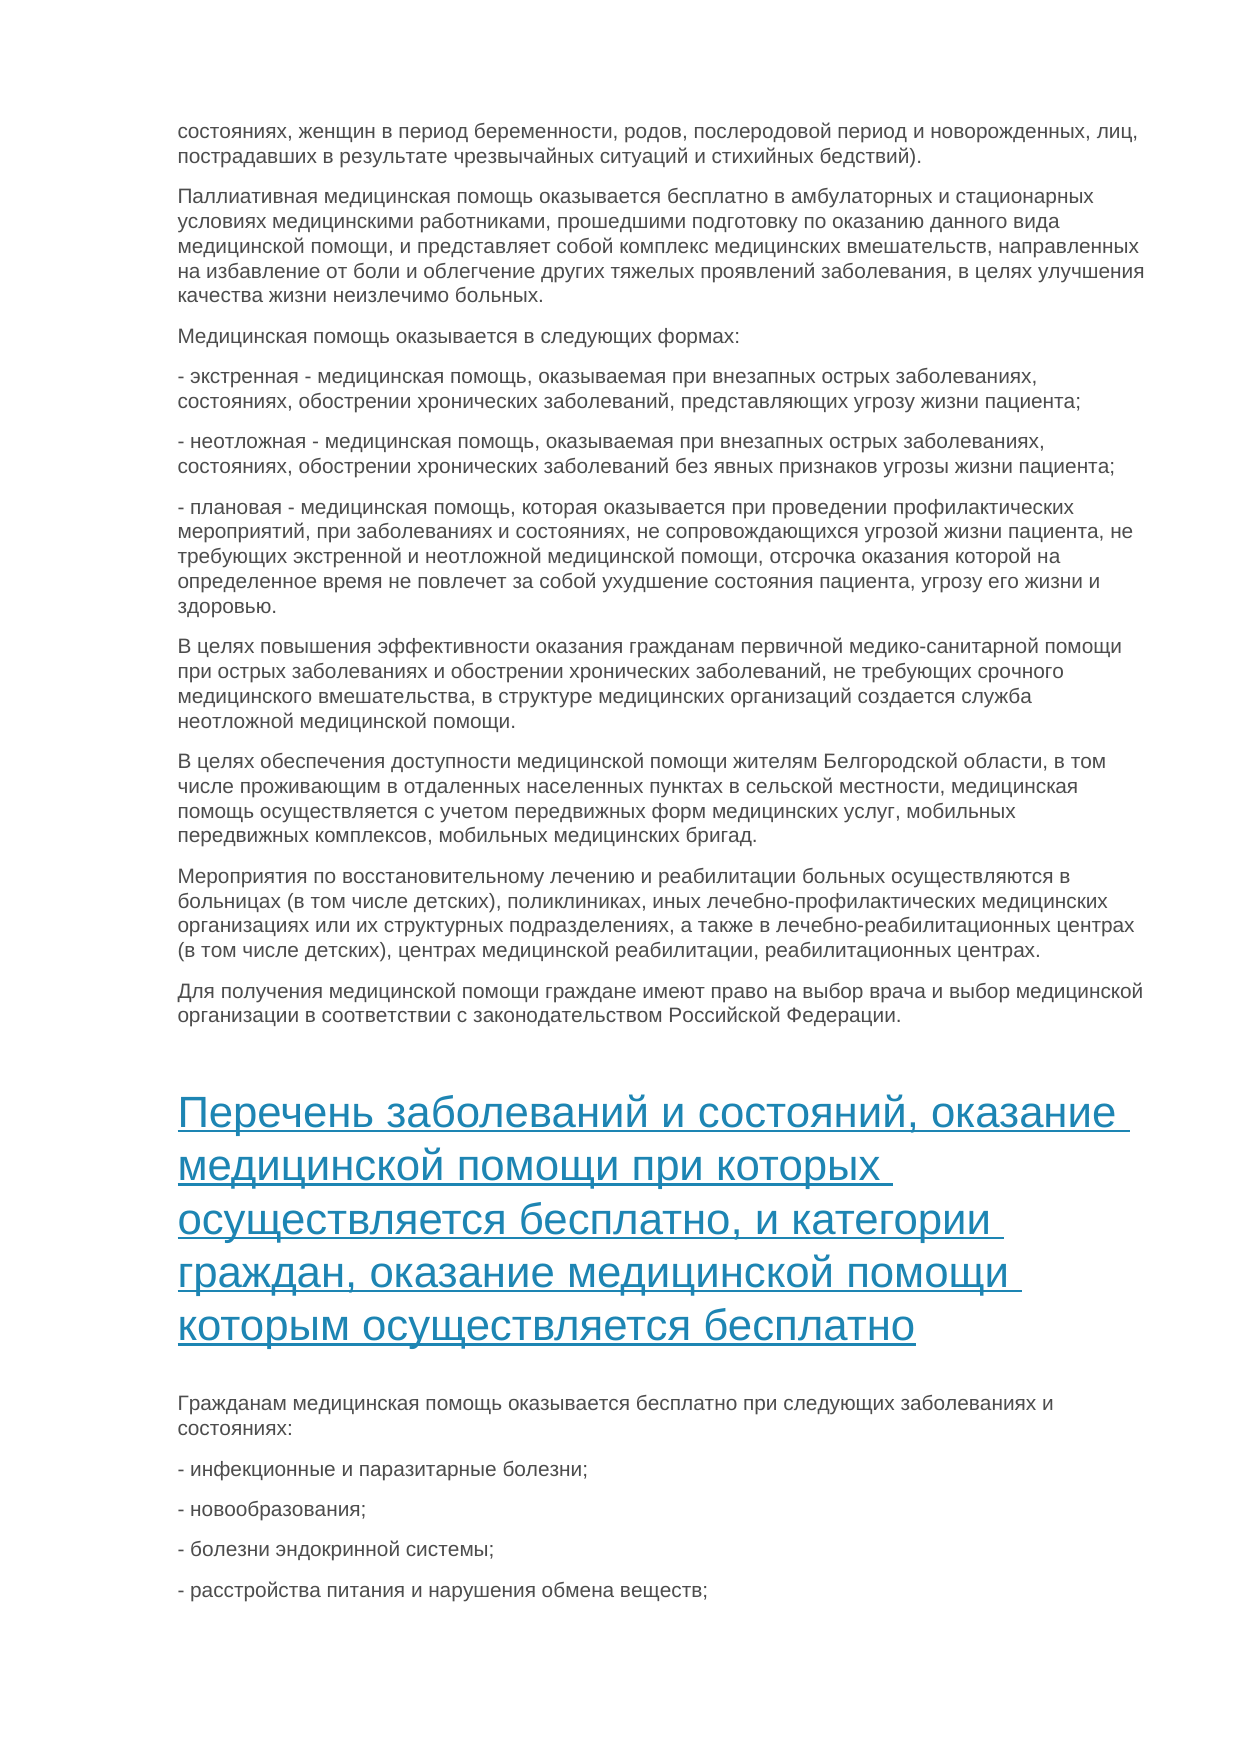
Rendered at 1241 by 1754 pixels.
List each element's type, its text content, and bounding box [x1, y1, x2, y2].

text - неотложная - медицинская помощь, оказываемая при внезапных острых заболеваниях, состояниях, обострении хронических заболеваний без явных признаков угрозы жизни пациента; [177, 428, 1152, 478]
text В целях обеспечения доступности медицинской помощи жителям Белгородской области, в том числе проживающим в отдаленных населенных пунктах в сельской местности, медицинская помощь осуществляется с учетом передвижных форм медицинских услуг, мобильных передвижных комплексов, мобильных медицинских бригад. [177, 748, 1152, 847]
text Медицинская помощь оказывается в следующих формах: [177, 323, 1152, 348]
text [177, 118, 1152, 168]
text Гражданам медицинская помощь оказывается бесплатно при следующих заболеваниях и состояниях: [177, 1390, 1152, 1440]
text - плановая - медицинская помощь, которая оказывается при проведении профилактических мероприятий, при заболеваниях и состояниях, не сопровождающихся угрозой жизни пациента, не требующих экстренной и неотложной медицинской помощи, отсрочка оказания которой на определенное время не повлечет за собой ухудшение состояния пациента, угрозу его жизни и здоровью. [177, 494, 1152, 618]
text - экстренная - медицинская помощь, оказываемая при внезапных острых заболеваниях, состояниях, обострении хронических заболеваний, представляющих угрозу жизни пациента; [177, 363, 1152, 413]
text Мероприятия по восстановительному лечению и реабилитации больных осуществляются в больницах (в том числе детских), поликлиниках, иных лечебно-профилактических медицинских организациях или их структурных подразделениях, а также в лечебно-реабилитационных центрах (в том числе детских), центрах медицинской реабилитации, реабилитационных центрах. [177, 863, 1152, 962]
text - инфекционные и паразитарные болезни; [177, 1456, 1152, 1480]
text - расстройства питания и нарушения обмена веществ; [177, 1577, 1152, 1602]
text - новообразования; [177, 1496, 1152, 1521]
text В целях повышения эффективности оказания гражданам первичной медико-санитарной помощи при острых заболеваниях и обострении хронических заболеваний, не требующих срочного медицинского вмешательства, в структуре медицинских организаций создается служба неотложной медицинской помощи. [177, 633, 1152, 732]
text Перечень заболеваний и состояний, оказание медицинской помощи при которых осуществляется бесплатно, и категории граждан, оказание медицинской помощи которым осуществляется бесплатно [177, 1083, 1152, 1350]
text Для получения медицинской помощи граждане имеют право на выбор врача и выбор медицинской организации в соответствии с законодательством Российской Федерации. [177, 978, 1152, 1027]
text Паллиативная медицинская помощь оказывается бесплатно в амбулаторных и стационарных условиях медицинскими работниками, прошедшими подготовку по оказанию данного вида медицинской помощи, и представляет собой комплекс медицинских вмешательств, направленных на избавление от боли и облегчение других тяжелых проявлений заболевания, в целях улучшения качества жизни неизлечимо больных. [177, 183, 1152, 307]
text - болезни эндокринной системы; [177, 1536, 1152, 1561]
